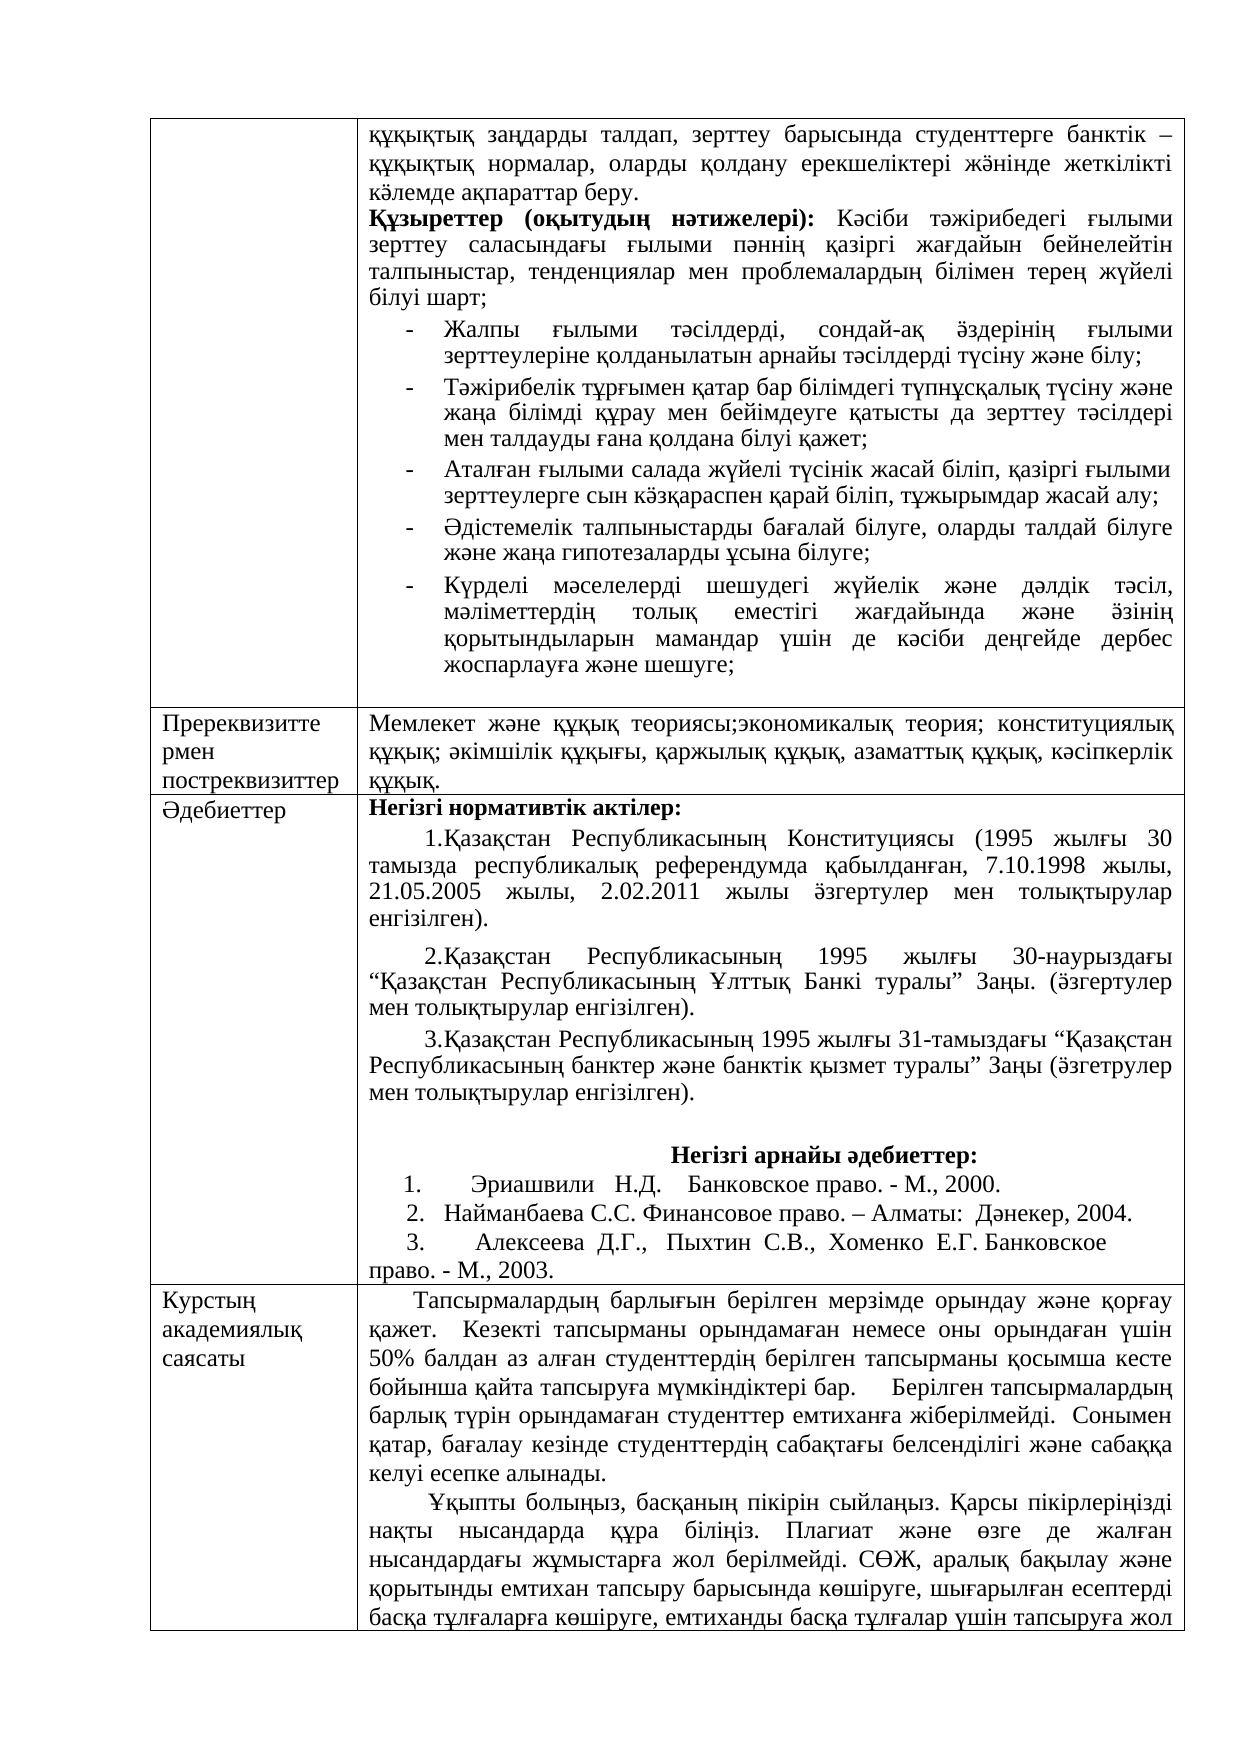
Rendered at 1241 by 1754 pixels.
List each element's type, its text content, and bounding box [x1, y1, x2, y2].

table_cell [151, 1285, 357, 1630]
table_cell Мемлекет және құқық теориясы;экономикалық теория; конституциялық құқық; әкімшілік құқығы, қаржылық құқық, азаматтық құқық, кәсіпкерлік құқық. [358, 708, 1184, 794]
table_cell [151, 119, 357, 707]
table_cell Әдебиеттер [151, 795, 357, 1284]
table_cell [358, 1285, 1184, 1630]
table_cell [358, 119, 1184, 707]
table_cell Пререквизиттермен постреквизиттер [151, 708, 357, 794]
table_cell Негізгі нормативтік актілер: Қазақстан Республикасының Конституциясы (1995 жылғы 30 тамызда республикалық референдумда қабылданған, 7.10.1998 жылы, 21.05.2005 жылы, 2.02.2011 жылы ӛзгертулер мен толықтырулар енгізілген). Қазақстан Республикасының 1995 жылғы 30-наурыздағы “Қазақстан Республикасының Ұлттық Банкі туралы” Заңы. (ӛзгертулер мен толықтырулар енгізілген). Қазақстан Республикасының 1995 жылғы 31-тамыздағы “Қазақстан Республикасының банктер және банктік қызмет туралы” Заңы (ӛзгетрулер мен толықтырулар енгізілген). Найманбаева С.С. Финансовое право. – Алматы: Дәнекер, 2004. 3. Алексеева Д.Г., Пыхтин С.В., Хоменко Е.Г. Банковское право. - М., 2003. [358, 795, 1184, 1284]
